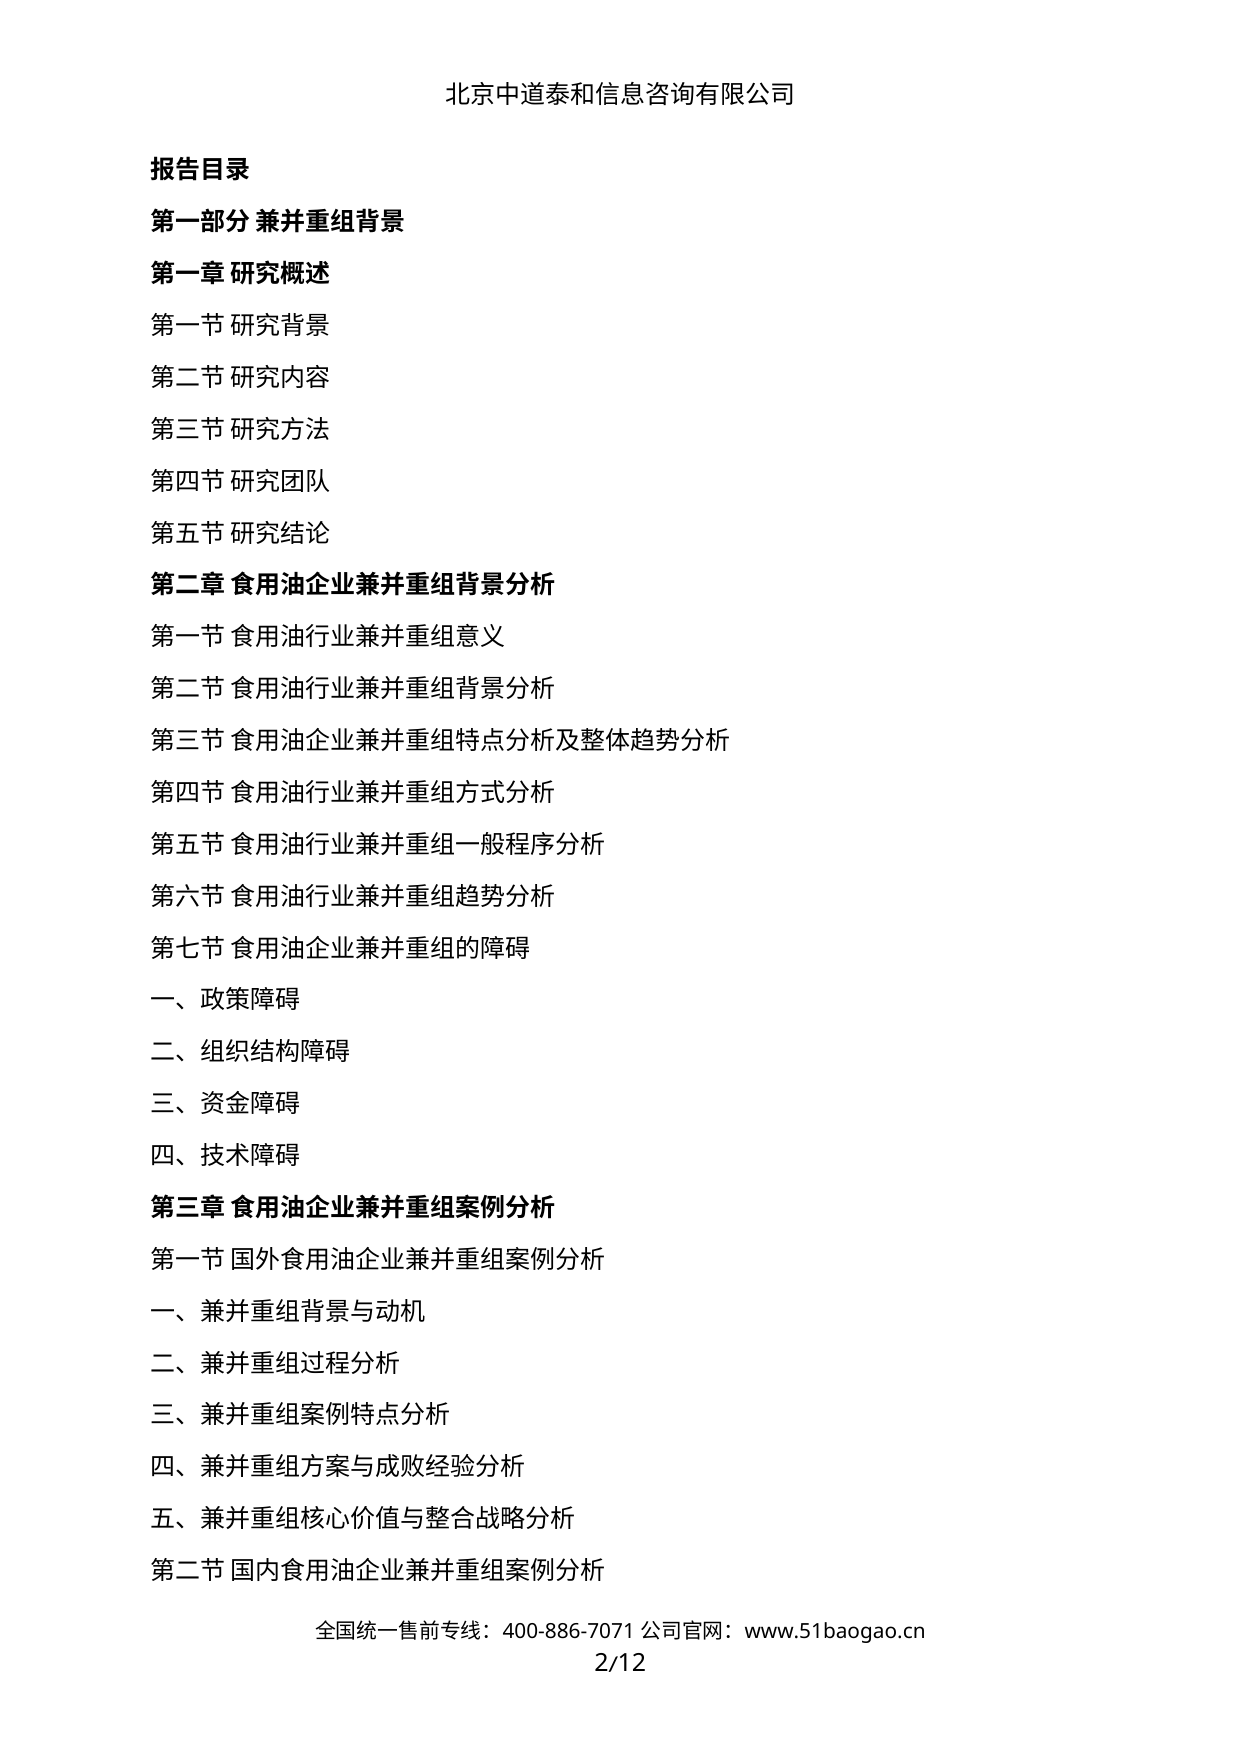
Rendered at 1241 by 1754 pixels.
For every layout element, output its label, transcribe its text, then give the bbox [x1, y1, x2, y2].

text 二、兼并重组过程分析 [150, 1343, 1090, 1379]
text 第二节 国内食用油企业兼并重组案例分析 [150, 1551, 1090, 1587]
text 第一章 研究概述 [150, 254, 1090, 290]
text 五、兼并重组核心价值与整合战略分析 [150, 1499, 1090, 1535]
text 一、兼并重组背景与动机 [150, 1291, 1090, 1327]
text 第四节 食用油行业兼并重组方式分析 [150, 772, 1090, 809]
text 第三节 食用油企业兼并重组特点分析及整体趋势分析 [150, 721, 1090, 757]
text 三、兼并重组案例特点分析 [150, 1395, 1090, 1431]
text 第三章 食用油企业兼并重组案例分析 [150, 1187, 1090, 1224]
text 四、技术障碍 [150, 1136, 1090, 1172]
text 第五节 研究结论 [150, 513, 1090, 549]
text 第一节 食用油行业兼并重组意义 [150, 617, 1090, 653]
text 第四节 研究团队 [150, 461, 1090, 497]
text 一、政策障碍 [150, 980, 1090, 1016]
text 第二章 食用油企业兼并重组背景分析 [150, 565, 1090, 601]
text 第二节 食用油行业兼并重组背景分析 [150, 669, 1090, 705]
text 第一部分 兼并重组背景 [150, 202, 1090, 238]
text 第一节 研究背景 [150, 306, 1090, 342]
text 第七节 食用油企业兼并重组的障碍 [150, 928, 1090, 964]
text 第三节 研究方法 [150, 409, 1090, 446]
text 二、组织结构障碍 [150, 1032, 1090, 1068]
text 四、兼并重组方案与成败经验分析 [150, 1447, 1090, 1483]
text 三、资金障碍 [150, 1084, 1090, 1120]
text 第五节 食用油行业兼并重组一般程序分析 [150, 824, 1090, 861]
text 第一节 国外食用油企业兼并重组案例分析 [150, 1239, 1090, 1276]
text 第二节 研究内容 [150, 357, 1090, 394]
text 报告目录 [150, 150, 1090, 186]
text 第六节 食用油行业兼并重组趋势分析 [150, 876, 1090, 912]
